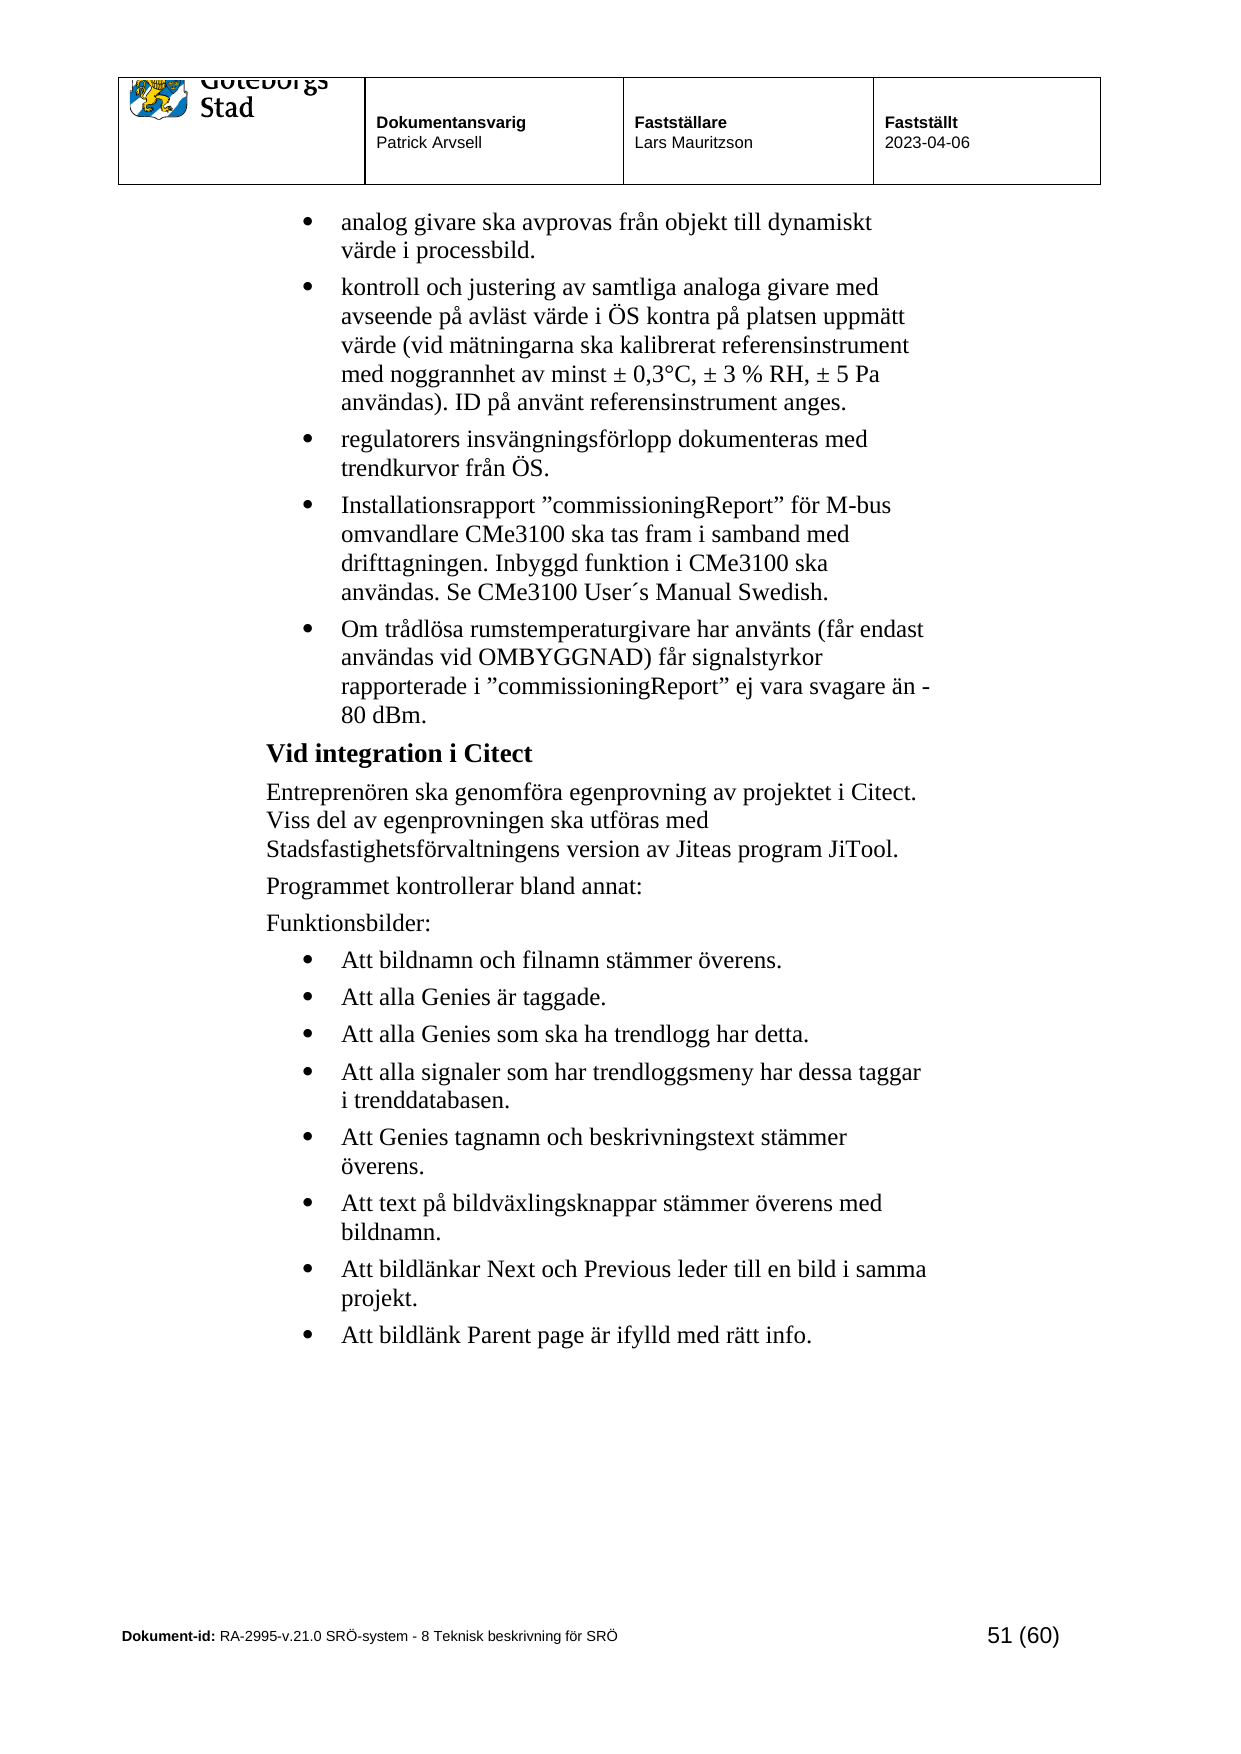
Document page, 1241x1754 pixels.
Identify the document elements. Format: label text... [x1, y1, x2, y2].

list Att alla Genies som ska ha trendlogg har detta. [303, 1019, 930, 1048]
list Att Genies tagnamn och beskrivningstext stämmer överens. [303, 1122, 930, 1180]
picture [129, 80, 328, 120]
list Att alla signaler som har trendloggsmeny har dessa taggar i trenddatabasen. [303, 1057, 930, 1114]
list Att text på bildväxlingsknappar stämmer överens med bildnamn. [303, 1188, 930, 1246]
text Funktionsbilder: [266, 908, 930, 937]
text Entreprenören ska genomföra egenprovning av projektet i Citect. Viss del av egenprovningen ska utföras med Stadsfastighetsförvaltningens version av Jiteas program JiTool. [266, 777, 930, 863]
list Att bildnamn och filnamn stämmer överens. [303, 945, 930, 974]
list Installationsrapport ”commissioningReport” för M-bus omvandlare CMe3100 ska tas fram i samband med drifttagningen. Inbyggd funktion i CMe3100 ska användas. Se CMe3100 User´s Manual Swedish. [303, 490, 930, 605]
list regulatorers insvängningsförlopp dokumenteras med trendkurvor från ÖS. [303, 424, 930, 482]
list Att bildlänk Parent page är ifylld med rätt info. [303, 1320, 930, 1349]
list Att bildlänkar Next och Previous leder till en bild i samma projekt. [303, 1254, 930, 1312]
list Om trådlösa rumstemperaturgivare har använts (får endast användas vid OMBYGGNAD) får signalstyrkor rapporterade i ”commissioningReport” ej vara svagare än -80 dBm. [303, 614, 930, 729]
list kontroll och justering av samtliga analoga givare med avseende på avläst värde i ÖS kontra på platsen uppmätt värde (vid mätningarna ska kalibrerat referensinstrument med noggrannhet av minst ± 0,3°C, ± 3 % RH, ± 5 Pa användas). ID på använt referensinstrument anges. [303, 272, 930, 416]
list analog givare ska avprovas från objekt till dynamiskt värde i processbild. [303, 207, 930, 264]
text Programmet kontrollerar bland annat: [266, 871, 930, 900]
list Att alla Genies är taggade. [303, 982, 930, 1011]
text Vid integration i Citect [266, 737, 930, 768]
